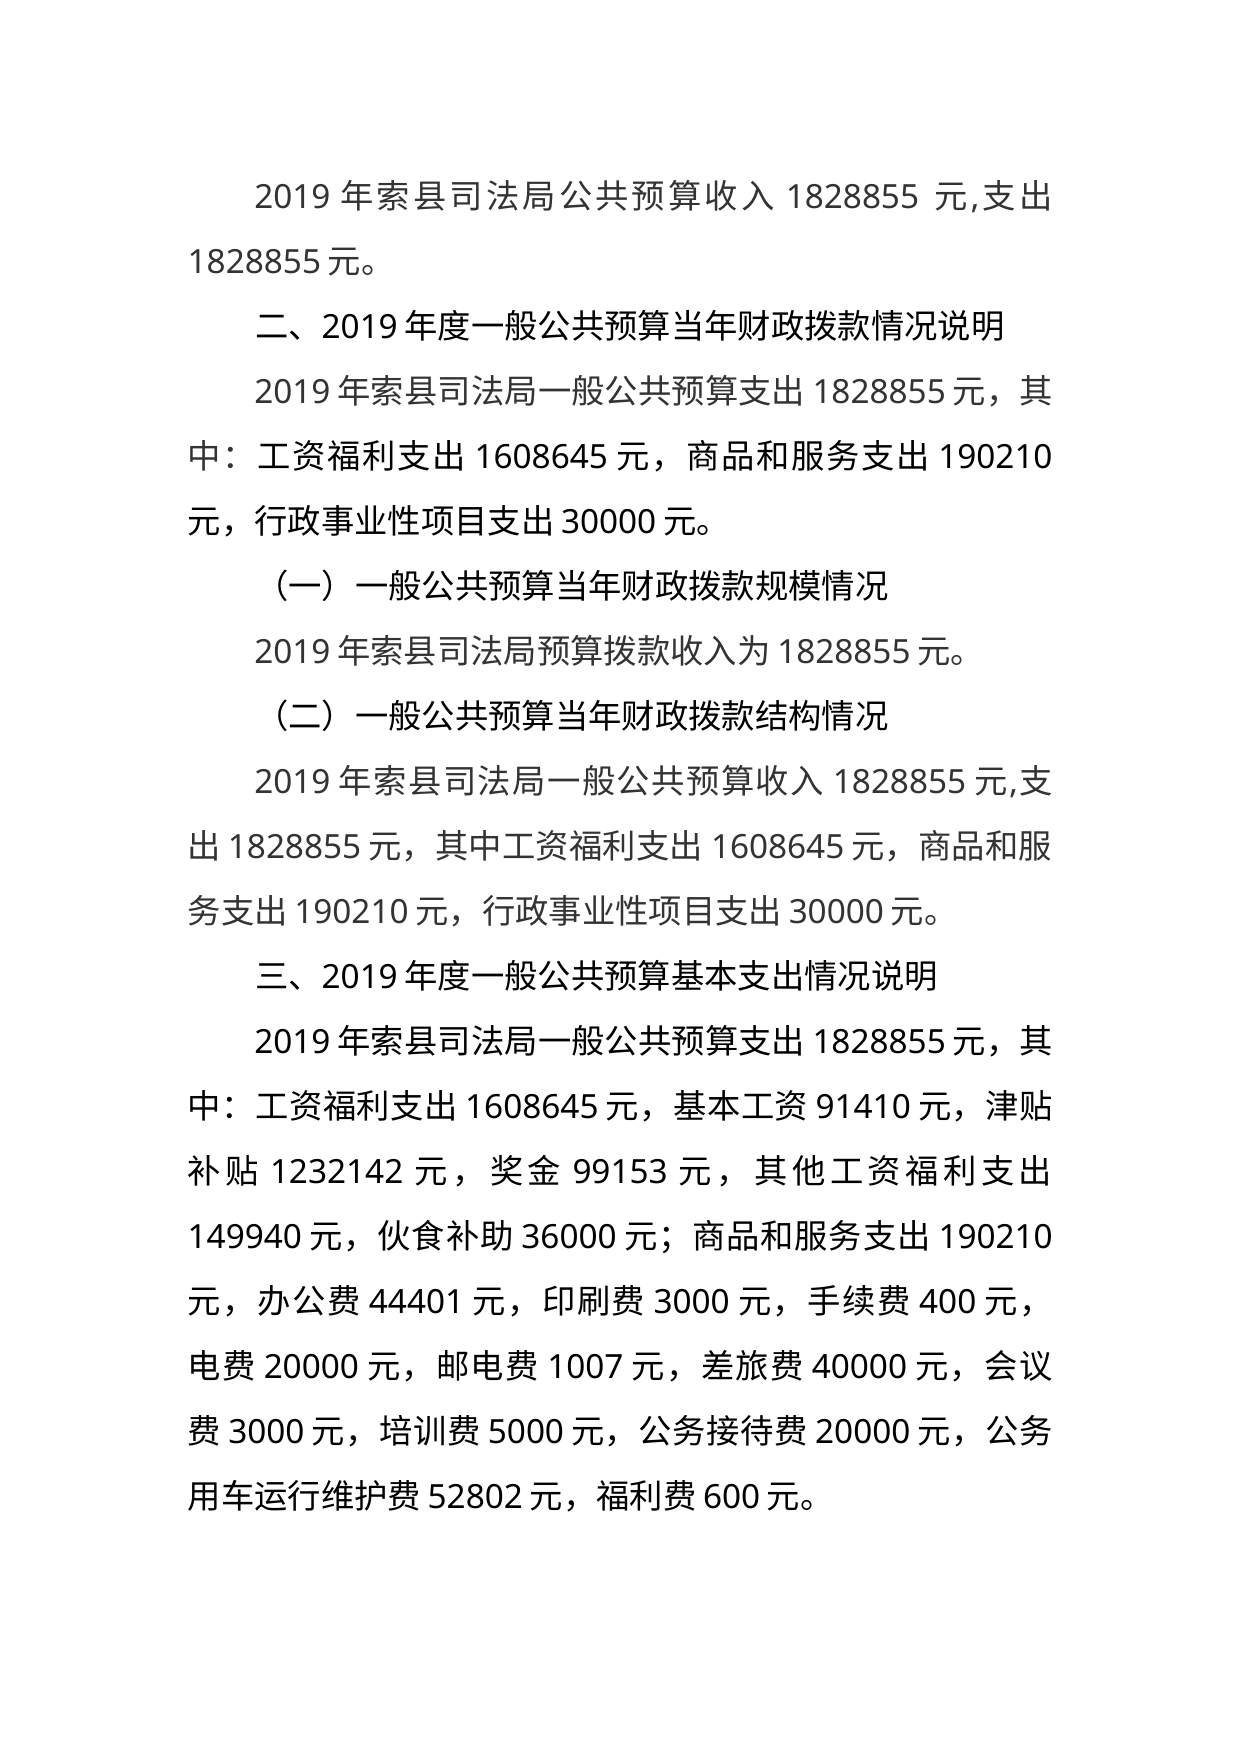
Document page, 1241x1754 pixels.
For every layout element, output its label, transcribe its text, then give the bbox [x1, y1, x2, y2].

text （二）一般公共预算当年财政拨款结构情况 [187, 682, 1053, 747]
text 三、2019年度一般公共预算基本支出情况说明 [187, 942, 1053, 1007]
text 2019年索县司法局公共预算收入1828855 元,支出 1828855元。 [187, 162, 1053, 292]
text 2019年索县司法局预算拨款收入为1828855元。 [187, 617, 1053, 682]
text （一）一般公共预算当年财政拨款规模情况 [187, 552, 1053, 617]
text 二、2019年度一般公共预算当年财政拨款情况说明 [187, 292, 1053, 357]
text 2019年索县司法局一般公共预算收入1828855元,支出1828855元，其中工资福利支出1608645元，商品和服务支出190210元，行政事业性项目支出30000元。 [187, 747, 1053, 942]
text 2019年索县司法局一般公共预算支出1828855元，其中：工资福利支出1608645元，商品和服务支出190210元，行政事业性项目支出30000元。 [187, 357, 1053, 552]
text 2019年索县司法局一般公共预算支出1828855元，其中：工资福利支出1608645元，基本工资91410元，津贴补贴1232142元，奖金99153元，其他工资福利支出149940元，伙食补助36000元；商品和服务支出190210元，办公费44401元，印刷费3000元，手续费400元，电费20000元，邮电费1007元，差旅费40000元，会议费3000元，培训费5000元，公务接待费20000元，公务用车运行维护费52802元，福利费600元。 [187, 1007, 1053, 1527]
